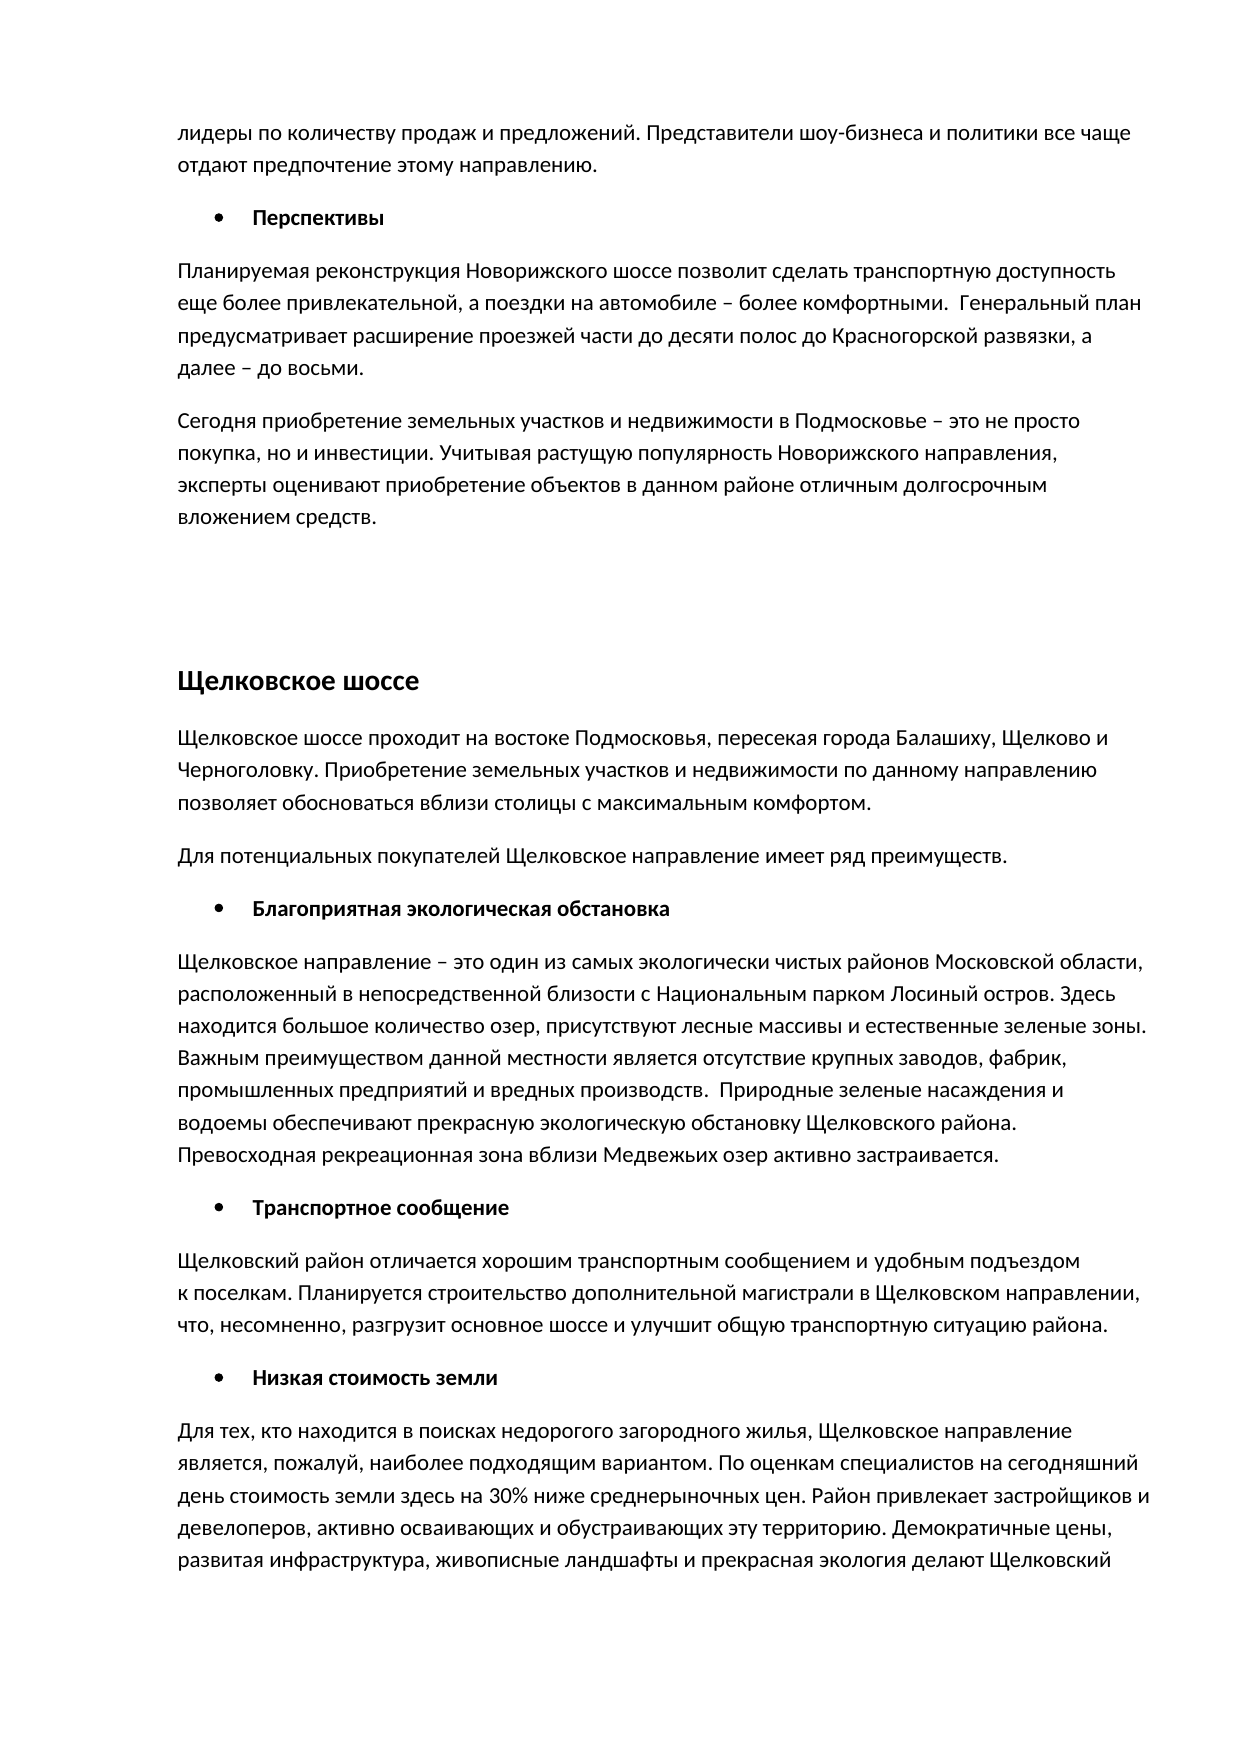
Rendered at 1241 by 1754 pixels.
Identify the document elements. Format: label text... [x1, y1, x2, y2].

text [177, 1416, 1152, 1573]
text Щелковское шоссе проходит на востоке Подмосковья, пересекая города Балашиху, Щелково и Черноголовку. Приобретение земельных участков и недвижимости по данному направлению позволяет обосноваться вблизи столицы с максимальным комфортом. [177, 723, 1152, 816]
text Сегодня приобретение земельных участков и недвижимости в Подмосковье – это не просто покупка, но и инвестиции. Учитывая растущую популярность Новорижского направления, эксперты оценивают приобретение объектов в данном районе отличным долгосрочным вложением средств. [177, 406, 1152, 531]
text Щелковский район отличается хорошим транспортным сообщением и удобным подъездом к поселкам. Планируется строительство дополнительной магистрали в Щелковском направлении, что, несомненно, разгрузит основное шоссе и улучшит общую транспортную ситуацию района. [177, 1246, 1152, 1338]
text Для потенциальных покупателей Щелковское направление имеет ряд преимуществ. [177, 841, 1152, 869]
list Низкая стоимость земли [215, 1363, 1152, 1391]
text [177, 118, 1152, 178]
text Щелковское шоссе [177, 662, 1152, 697]
text Щелковское направление – это один из самых экологически чистых районов Московской области, расположенный в непосредственной близости с Национальным парком Лосиный остров. Здесь находится большое количество озер, присутствуют лесные массивы и естественные зеленые зоны. Важным преимуществом данной местности является отсутствие крупных заводов, фабрик, промышленных предприятий и вредных производств. Природные зеленые насаждения и водоемы обеспечивают прекрасную экологическую обстановку Щелковского района. Превосходная рекреационная зона вблизи Медвежьих озер активно застраивается. [177, 947, 1152, 1168]
text Планируемая реконструкция Новорижского шоссе позволит сделать транспортную доступность еще более привлекательной, а поездки на автомобиле – более комфортными. Генеральный план предусматривает расширение проезжей части до десяти полос до Красногорской развязки, а далее – до восьми. [177, 256, 1152, 381]
list Транспортное сообщение [215, 1193, 1152, 1221]
list Благоприятная экологическая обстановка [215, 894, 1152, 922]
list Перспективы [215, 203, 1152, 231]
